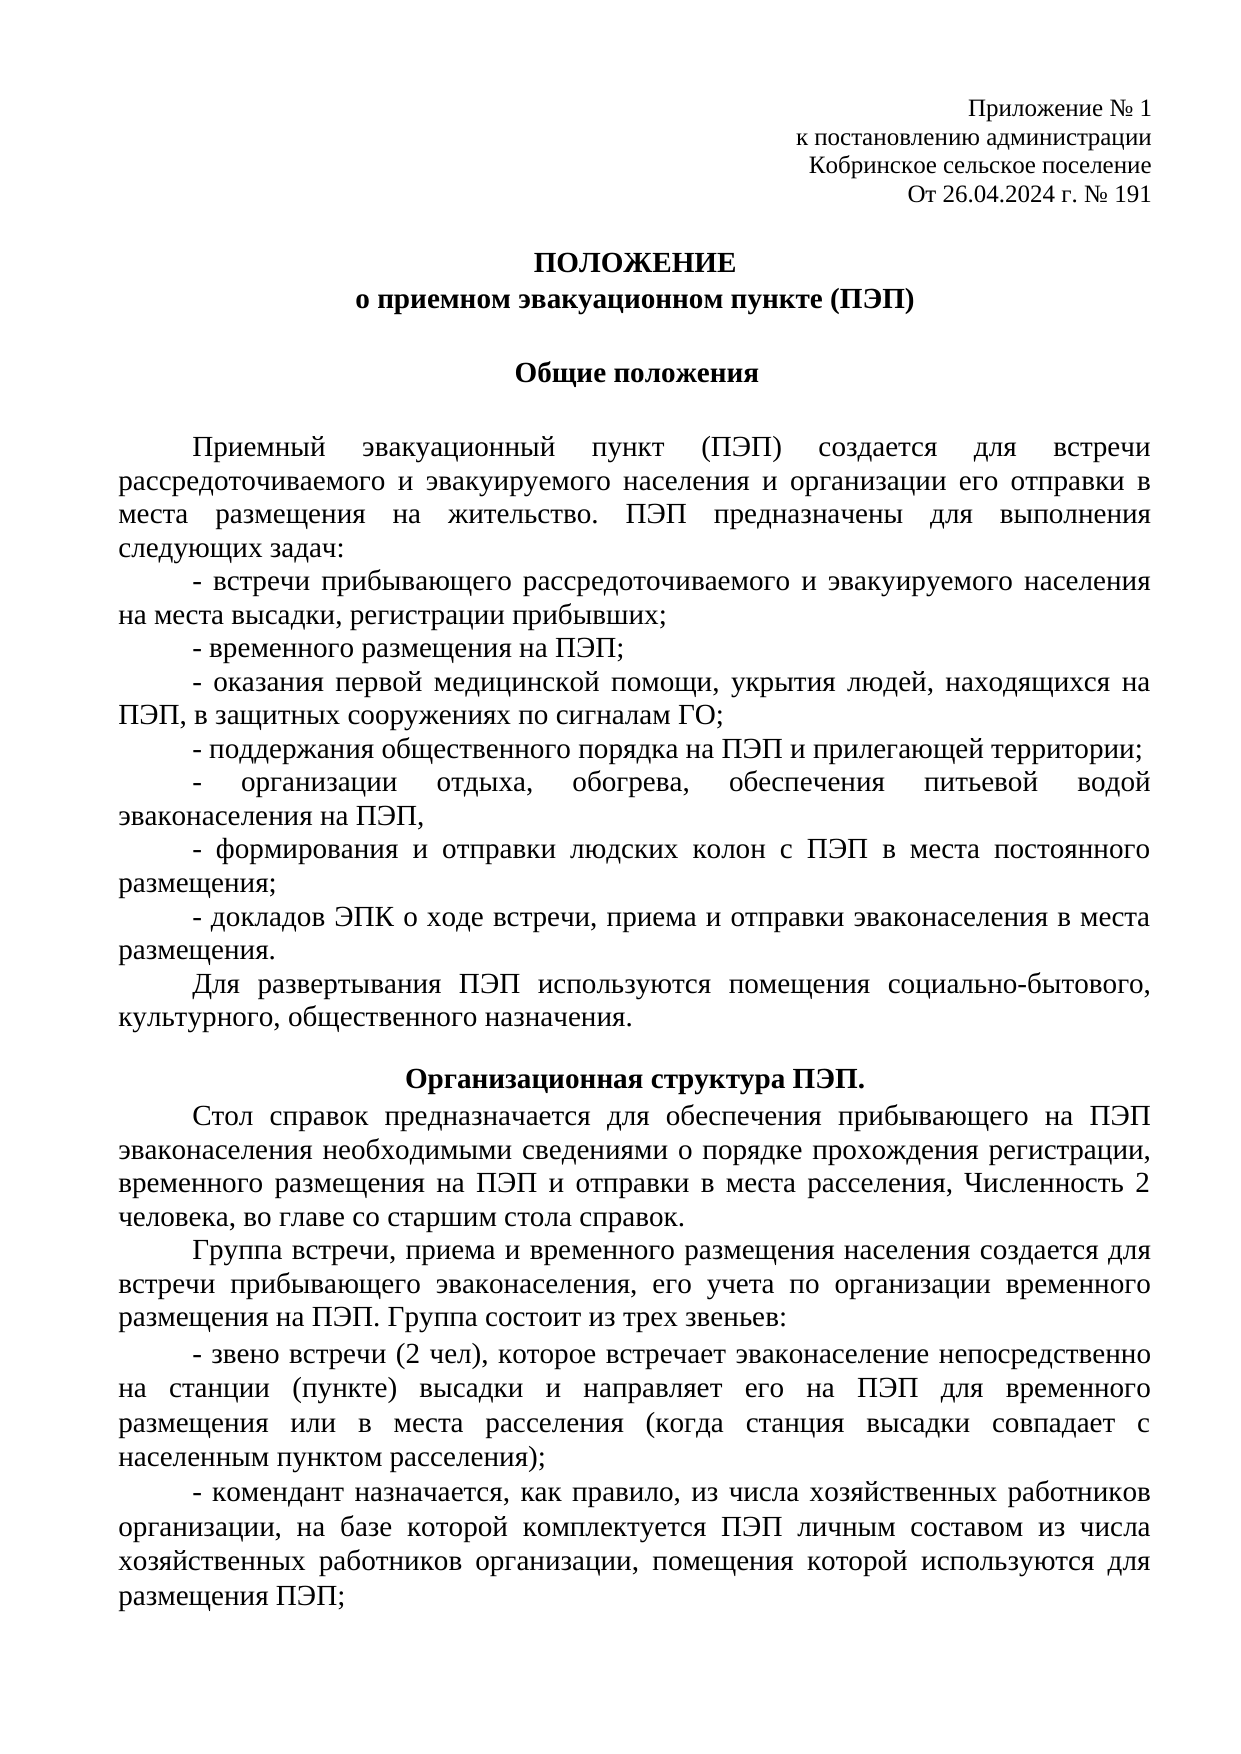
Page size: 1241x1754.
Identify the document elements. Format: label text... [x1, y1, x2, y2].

text Организационная структура ПЭП. [118, 1061, 1152, 1095]
text ПОЛОЖЕНИЕ [118, 245, 1152, 278]
text Приемный эвакуационный пункт (ПЭП) создается для встречи рассредоточиваемого и эвакуируемого населения и организации его отправки в места размещения на жительство. ПЭП предназначены для выполнения следующих задач: [118, 429, 1152, 563]
text Приложение № 1 [694, 93, 1152, 122]
text - временного размещения на ПЭП; [118, 630, 1152, 664]
text Стол справок предназначается для обеспечения прибывающего на ПЭП эваконаселения необходимыми сведениями о порядке прохождения регистрации, временного размещения на ПЭП и отправки в места расселения, Численность 2 человека, во главе со старшим стола справок. [118, 1098, 1152, 1232]
text Общие положения [118, 355, 1155, 389]
text - формирования и отправки людских колон с ПЭП в места постоянного размещения; [118, 832, 1152, 899]
text о приемном эвакуационном пункте (ПЭП) [118, 282, 1152, 315]
text к постановлению администрации [118, 122, 1152, 150]
text Группа встречи, приема и временного размещения населения создается для встречи прибывающего эваконаселения, его учета по организации временного размещения на ПЭП. Группа состоит из трех звеньев: [118, 1232, 1152, 1333]
text - звено встречи (2 чел), которое встречает эваконаселение непосредственно на станции (пункте) высадки и направляет его на ПЭП для временного размещения или в места расселения (когда станция высадки совпадает с населенным пунктом расселения); [118, 1336, 1152, 1473]
text - комендант назначается, как правило, из числа хозяйственных работников организации, на базе которой комплектуется ПЭП личным составом из числа хозяйственных работников организации, помещения которой используются для размещения ПЭП; [118, 1474, 1152, 1611]
text - оказания первой медицинской помощи, укрытия людей, находящихся на ПЭП, в защитных сооружениях по сигналам ГО; [118, 664, 1152, 731]
text Кобринское сельское поселение [118, 150, 1152, 179]
text От 26.04.2024 г. № 191 [118, 179, 1152, 208]
text - докладов ЭПК о ходе встречи, приема и отправки эваконаселения в места размещения. [118, 899, 1152, 966]
text - поддержания общественного порядка на ПЭП и прилегающей территории; [118, 731, 1152, 764]
text Для развертывания ПЭП используются помещения социально-бытового, культурного, общественного назначения. [118, 966, 1152, 1033]
text - встречи прибывающего рассредоточиваемого и эвакуируемого населения на места высадки, регистрации прибывших; [118, 563, 1152, 630]
text - организации отдыха, обогрева, обеспечения питьевой водой эваконаселения на ПЭП, [118, 764, 1152, 832]
